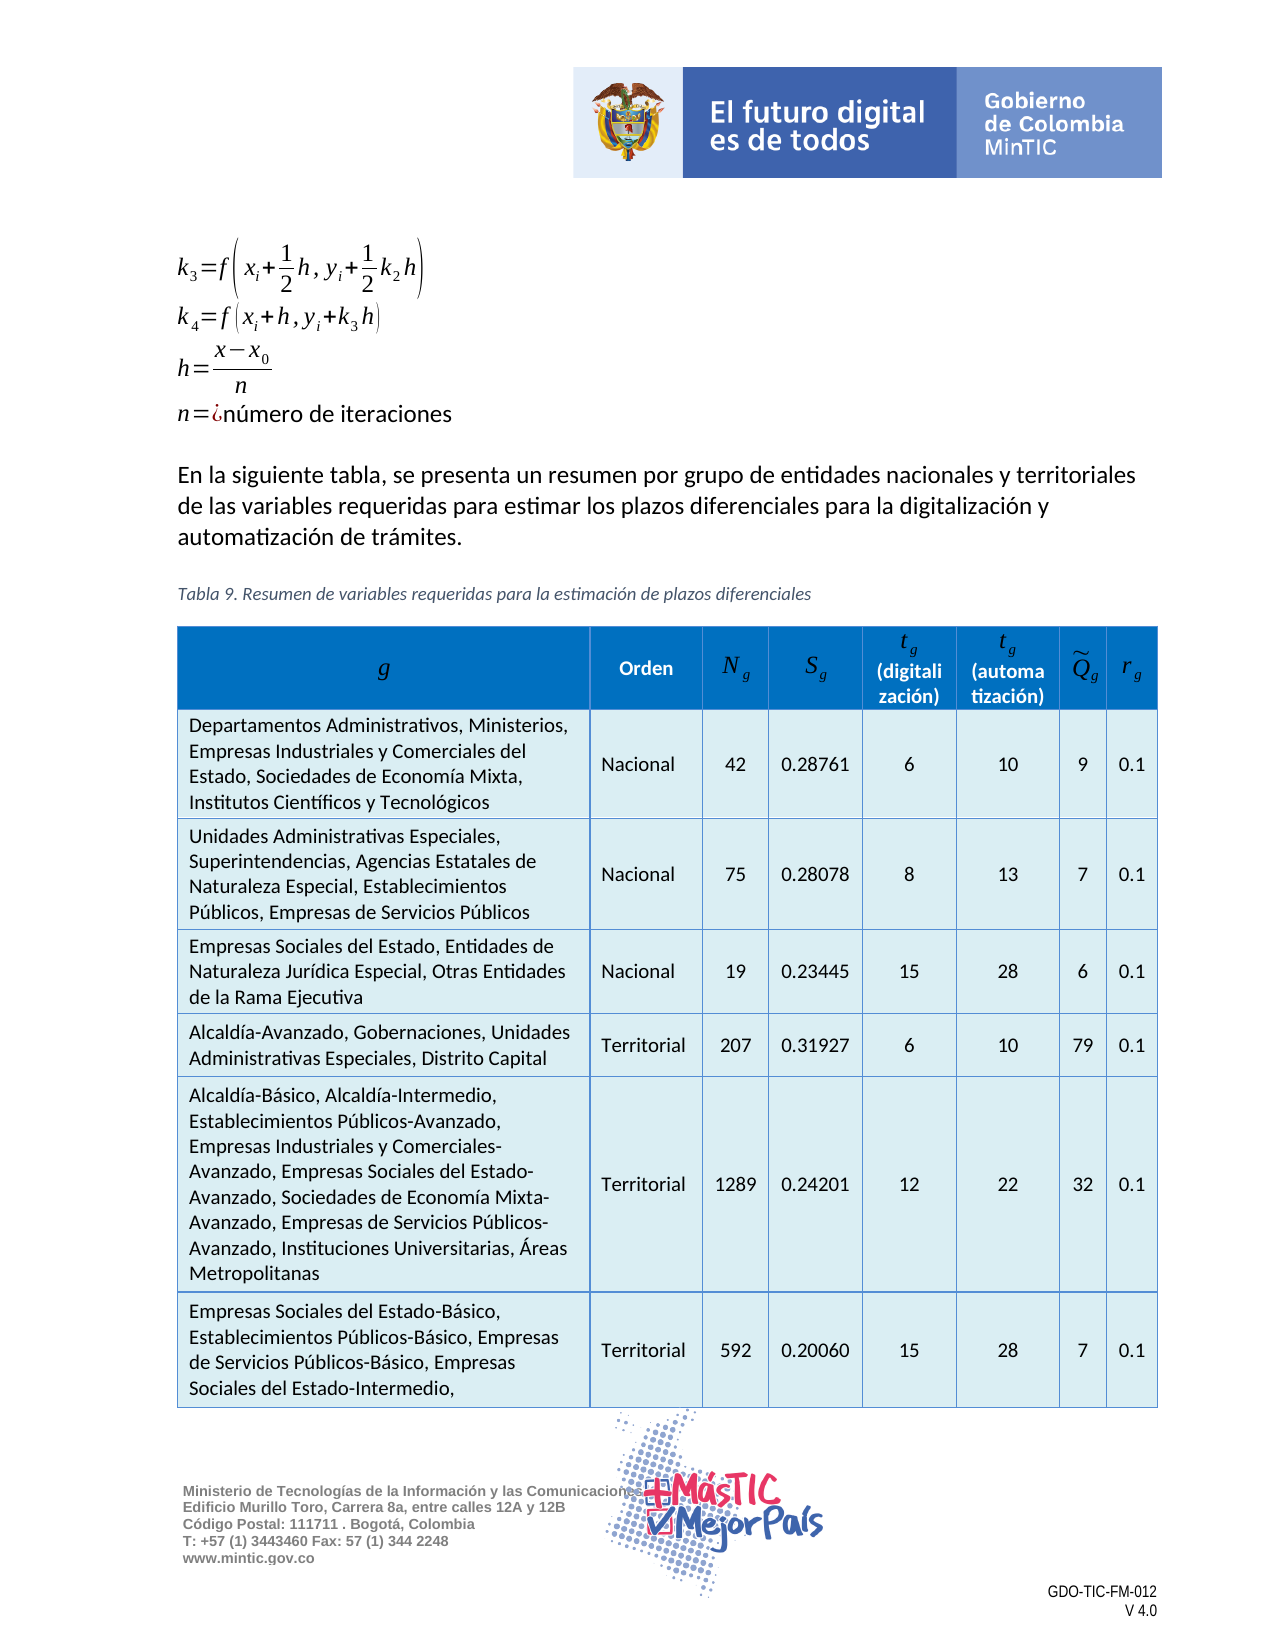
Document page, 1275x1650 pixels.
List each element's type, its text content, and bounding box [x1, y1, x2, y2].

table_cell 15 [863, 930, 956, 1013]
picture [604, 1407, 824, 1598]
table_cell Empresas Sociales del Estado, Entidades de Naturaleza Jurídica Especial, Otras Entidades de la Rama Ejecutiva [178, 930, 589, 1013]
table_cell 0.1 [1107, 930, 1157, 1013]
table_cell Territorial [591, 1077, 702, 1291]
table_cell 10 [957, 1014, 1059, 1076]
table_cell Territorial [591, 1014, 702, 1076]
table_cell 19 [703, 930, 768, 1013]
table_cell 0.24201 [769, 1077, 862, 1291]
text número de iteraciones [177, 399, 1157, 429]
table_cell 0.28078 [769, 819, 862, 929]
table_header Orden [591, 627, 702, 709]
table_cell 592 [703, 1293, 768, 1407]
table_header (automatización) [957, 627, 1059, 709]
table_cell Nacional [591, 819, 702, 929]
table_cell 42 [703, 710, 768, 817]
table_cell 207 [703, 1014, 768, 1076]
table_cell 0.31927 [769, 1014, 862, 1076]
table_header (digitalización) [863, 627, 956, 709]
table_cell Unidades Administrativas Especiales, Superintendencias, Agencias Estatales de Naturaleza Especial, Establecimientos Públicos, Empresas de Servicios Públicos [178, 819, 589, 929]
table_cell 22 [957, 1077, 1059, 1291]
table_cell 13 [957, 819, 1059, 929]
table_cell Territorial [591, 1293, 702, 1407]
table_header [703, 627, 768, 709]
table_cell Alcaldía-Avanzado, Gobernaciones, Unidades Administrativas Especiales, Distrito Capital [178, 1014, 589, 1076]
table_cell 15 [863, 1293, 956, 1407]
table_cell 28 [957, 1293, 1059, 1407]
text Tabla 9. Resumen de variables requeridas para la estimación de plazos diferenciales [177, 582, 1157, 605]
table_cell 79 [1060, 1014, 1106, 1076]
table_cell 0.1 [1107, 1077, 1157, 1291]
table_cell Departamentos Administrativos, Ministerios, Empresas Industriales y Comerciales del Estado, Sociedades de Economía Mixta, Institutos Científicos y Tecnológicos [178, 710, 589, 817]
table_cell 6 [863, 1014, 956, 1076]
table_cell 32 [1060, 1077, 1106, 1291]
table_cell 9 [1060, 710, 1106, 817]
table_cell 0.1 [1107, 1293, 1157, 1407]
table_cell 0.23445 [769, 930, 862, 1013]
table_cell Alcaldía-Básico, Alcaldía-Intermedio, Establecimientos Públicos-Avanzado, Empresas Industriales y Comerciales-Avanzado, Empresas Sociales del Estado-Avanzado, Sociedades de Economía Mixta-Avanzado, Empresas de Servicios Públicos-Avanzado, Instituciones Universitarias, Áreas Metropolitanas [178, 1077, 589, 1291]
table_cell Nacional [591, 710, 702, 817]
table_cell Nacional [591, 930, 702, 1013]
table_cell 75 [703, 819, 768, 929]
table_cell 6 [863, 710, 956, 817]
table_cell 10 [957, 710, 1059, 817]
table_cell 0.1 [1107, 710, 1157, 817]
table_header [1107, 627, 1157, 709]
table_cell 1289 [703, 1077, 768, 1291]
table_header [178, 627, 589, 709]
text En la siguiente tabla, se presenta un resumen por grupo de entidades nacionales y territoriales de las variables requeridas para estimar los plazos diferenciales para la digitalización y automatización de trámites. [177, 460, 1157, 551]
table_cell 7 [1060, 819, 1106, 929]
picture [573, 67, 1164, 178]
table_cell 28 [957, 930, 1059, 1013]
table_header [769, 627, 862, 709]
table_cell 0.1 [1107, 819, 1157, 929]
table_cell 0.1 [1107, 1014, 1157, 1076]
table_cell 0.28761 [769, 710, 862, 817]
table_cell 12 [863, 1077, 956, 1291]
table_cell 6 [1060, 930, 1106, 1013]
table_header [1060, 627, 1106, 709]
table_cell 0.20060 [769, 1293, 862, 1407]
table_cell 7 [1060, 1293, 1106, 1407]
table_cell 8 [863, 819, 956, 929]
